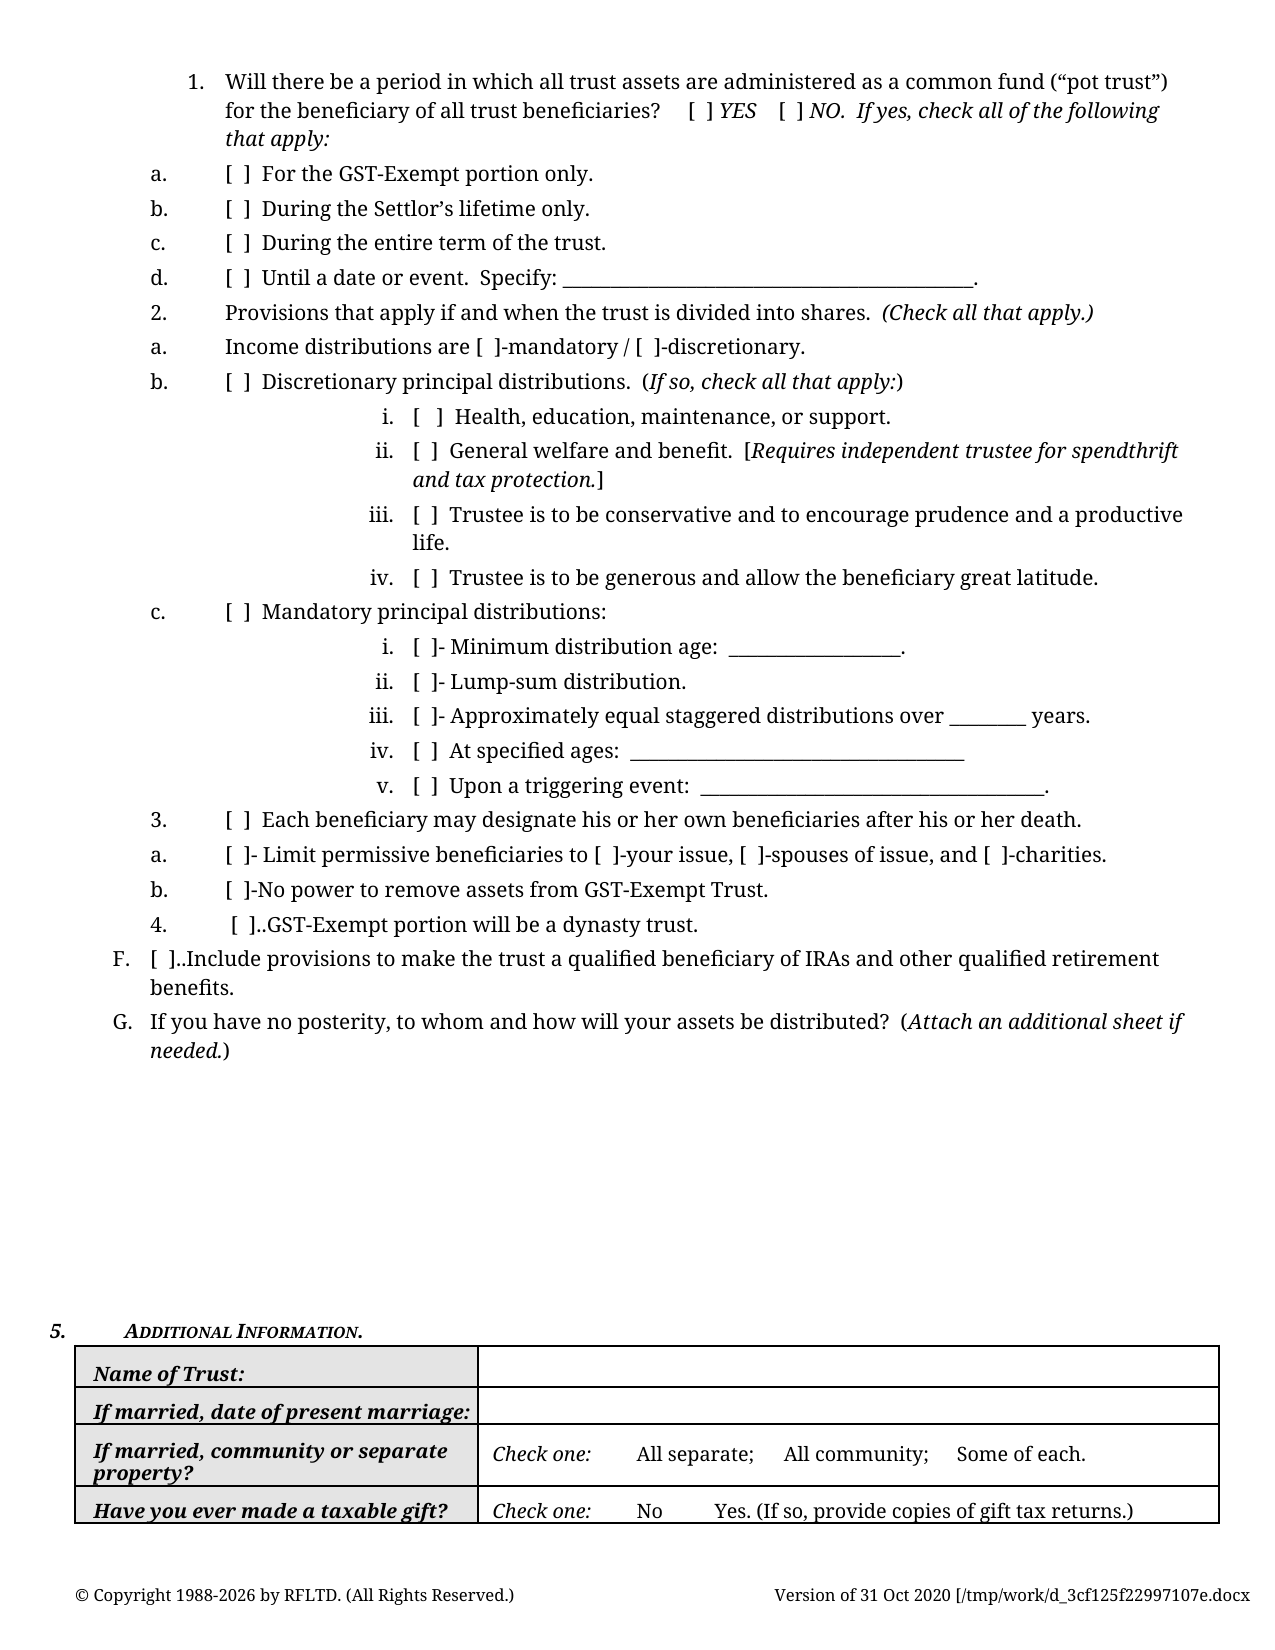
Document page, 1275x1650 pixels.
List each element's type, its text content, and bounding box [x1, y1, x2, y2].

text [ ] Until a date or event. Specify: ___________________________________________. [150, 263, 1197, 292]
text [ ]..Include provisions to make the trust a qualified beneficiary of IRAs and other qualified retirement benefits. [112, 944, 1237, 1001]
text [ ]-No power to remove assets from GST-Exempt Trust. [150, 875, 1197, 903]
table_cell Have you ever made a taxable gift? [76, 1487, 477, 1522]
list [ ] Trustee is to be conservative and to encourage prudence and a productive life. [394, 500, 1197, 557]
text [ ] During the entire term of the trust. [150, 228, 1197, 257]
list [ ]- Lump-sum distribution. [394, 667, 1197, 695]
table_header Name of Trust: [76, 1347, 477, 1386]
table_cell Check one: No Yes. (If so, provide copies of gift tax returns.) [479, 1487, 1218, 1522]
list [ ] Trustee is to be generous and allow the beneficiary great latitude. [394, 563, 1197, 591]
list Will there be a period in which all trust assets are administered as a common fund (“pot trust”) for the beneficiary of all trust beneficiaries? [ ] YES [ ] NO. If yes, check all of the following that apply: [187, 67, 1197, 153]
text [ ] For the GST-Exempt portion only. [150, 159, 1197, 187]
text [ ] During the Settlor’s lifetime only. [150, 194, 1197, 222]
text Income distributions are [ ]-mandatory / [ ]-discretionary. [150, 332, 1197, 361]
table_cell If married, community or separate property? [76, 1425, 477, 1485]
table_header [479, 1347, 1218, 1386]
text [ ] Each beneficiary may designate his or her own beneficiaries after his or her death. [150, 806, 1197, 834]
text [ ]- Limit permissive beneficiaries to [ ]-your issue, [ ]-spouses of issue, and [ ]-charities. [150, 840, 1197, 869]
text [ ] Discretionary principal distributions. (If so, check all that apply:) [150, 367, 1197, 396]
text [ ] Mandatory principal distributions: [150, 597, 1197, 626]
list ADDITIONAL INFORMATION. [49, 1318, 1237, 1344]
list [ ] Health, education, maintenance, or support. [394, 402, 1197, 430]
list [ ]- Approximately equal staggered distributions over ________ years. [394, 702, 1197, 730]
text If you have no posterity, to whom and how will your assets be distributed? (Attach an additional sheet if needed.) [112, 1007, 1237, 1064]
list [ ]- Minimum distribution age: __________________. [394, 632, 1197, 661]
text Provisions that apply if and when the trust is divided into shares. (Check all that apply.) [150, 298, 1197, 326]
list [ ] Upon a triggering event: ____________________________________. [394, 771, 1197, 799]
table_cell Check one: All separate; All community; Some of each. [479, 1425, 1218, 1485]
table_cell [479, 1388, 1218, 1423]
list [ ] General welfare and benefit. [Requires independent trustee for spendthrift and tax protection.] [394, 437, 1197, 493]
list [ ] At specified ages: ___________________________________ [394, 736, 1197, 765]
text [ ]..GST-Exempt portion will be a dynasty trust. [150, 910, 1197, 938]
table_cell If married, date of present marriage: [76, 1388, 477, 1423]
